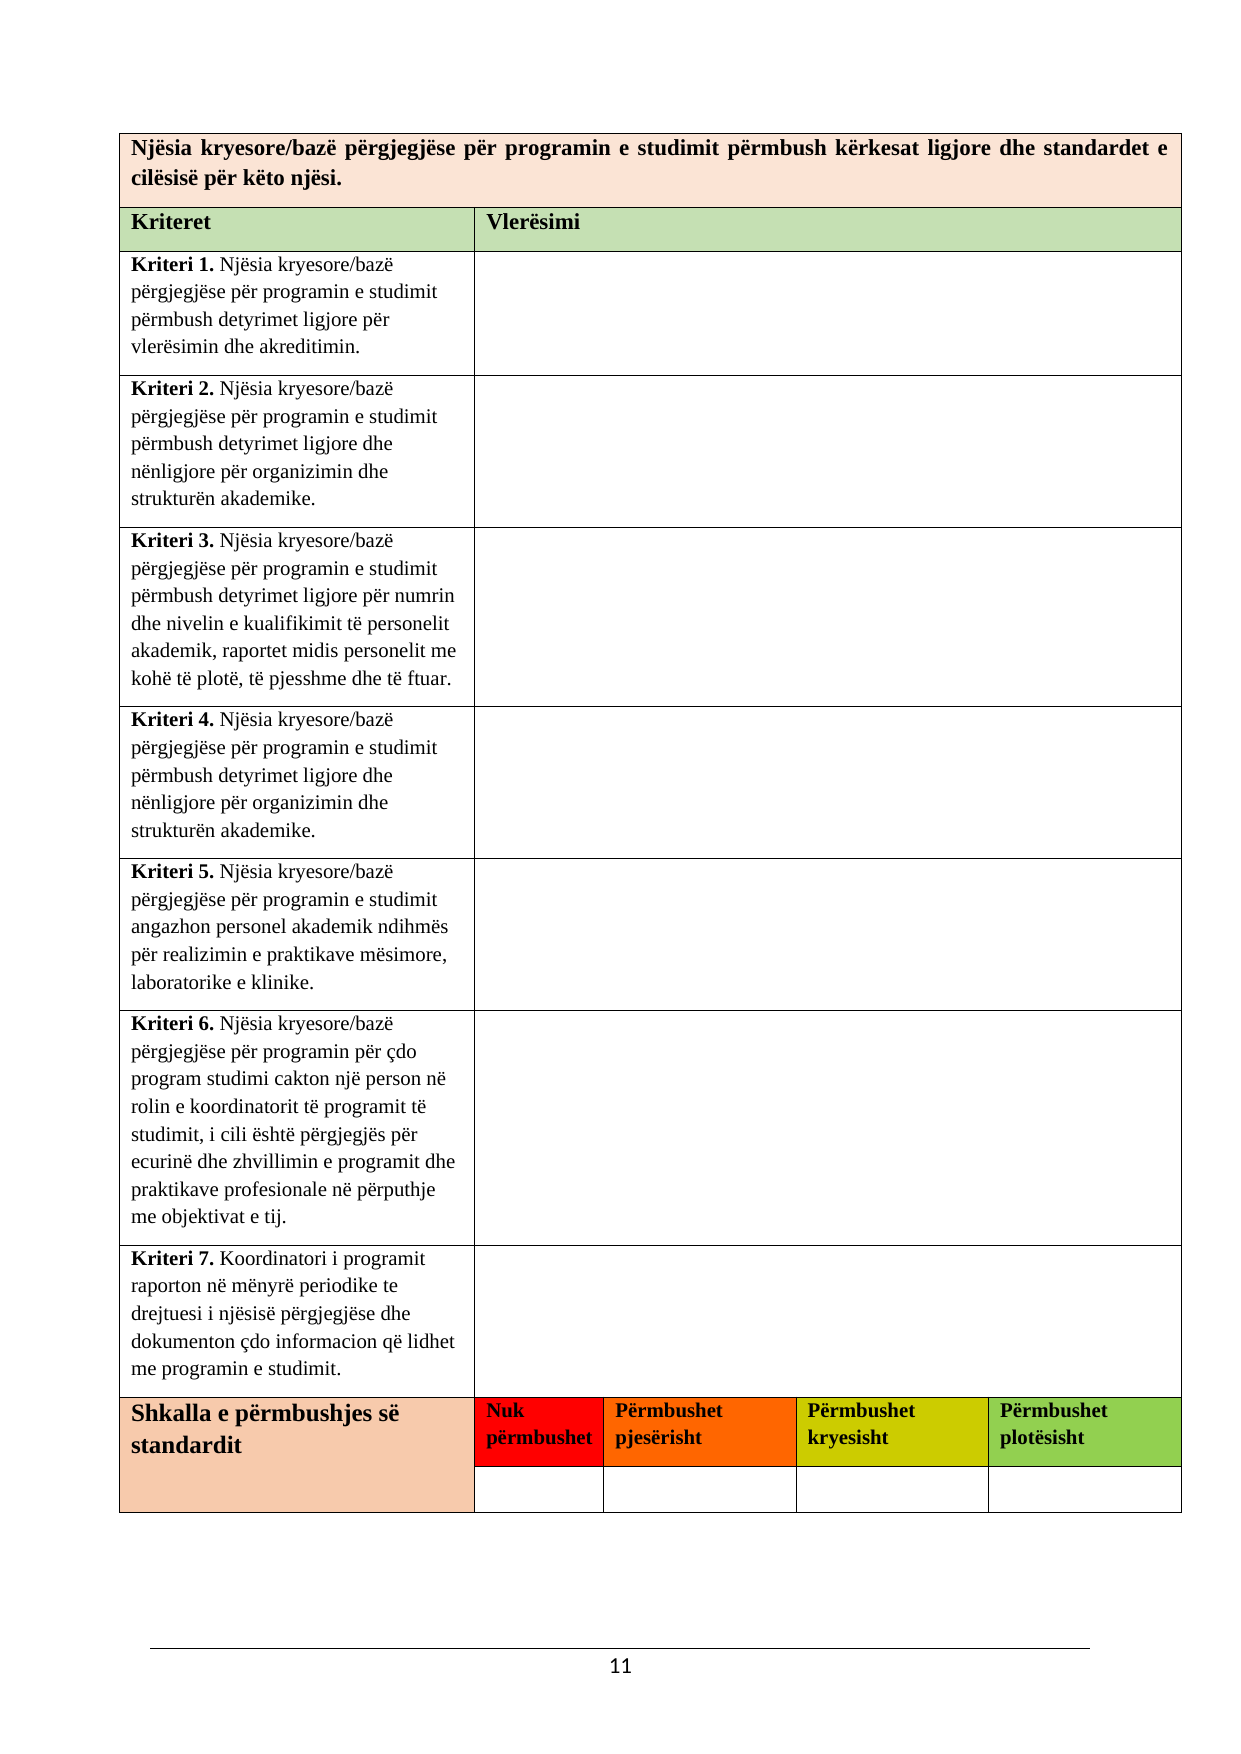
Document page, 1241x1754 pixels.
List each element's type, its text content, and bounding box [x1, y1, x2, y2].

table_cell [604, 1467, 796, 1512]
table_cell Kriteri 6. Njësia kryesore/bazë përgjegjëse për programin për çdo program studimi cakton një person në rolin e koordinatorit të programit të studimit, i cili është përgjegjës për ecurinë dhe zhvillimin e programit dhe praktikave profesionale në përputhje me objektivat e tij. [120, 1011, 474, 1245]
table_cell Kriteret [120, 208, 474, 251]
table_cell Kriteri 5. Njësia kryesore/bazë përgjegjëse për programin e studimit angazhon personel akademik ndihmës për realizimin e praktikave mësimore, laboratorike e klinike. [120, 859, 474, 1010]
table_cell [989, 1467, 1181, 1512]
table_cell Vlerësimi [475, 208, 1181, 251]
table_cell [475, 528, 1181, 706]
table_cell Shkalla e përmbushjes së standardit [120, 1398, 474, 1512]
table_cell Kriteri 4. Njësia kryesore/bazë përgjegjëse për programin e studimit përmbush detyrimet ligjore dhe nënligjore për organizimin dhe strukturën akademike. [120, 707, 474, 858]
table_cell Përmbushet pjesërisht [604, 1398, 796, 1466]
table_cell Kriteri 1. Njësia kryesore/bazë përgjegjëse për programin e studimit përmbush detyrimet ligjore për vlerësimin dhe akreditimin. [120, 252, 474, 375]
table_cell [797, 1467, 988, 1512]
table_cell Kriteri 3. Njësia kryesore/bazë përgjegjëse për programin e studimit përmbush detyrimet ligjore për numrin dhe nivelin e kualifikimit të personelit akademik, raportet midis personelit me kohë të plotë, të pjesshme dhe të ftuar. [120, 528, 474, 706]
table_cell [475, 252, 1181, 375]
table_cell Përmbushet kryesisht [797, 1398, 988, 1466]
table_cell Kriteri 2. Njësia kryesore/bazë përgjegjëse për programin e studimit përmbush detyrimet ligjore dhe nënligjore për organizimin dhe strukturën akademike. [120, 376, 474, 527]
table_cell Përmbushet plotësisht [989, 1398, 1181, 1466]
table_cell [475, 1246, 1181, 1397]
table_cell Kriteri 7. Koordinatori i programit raporton në mënyrë periodike te drejtuesi i njësisë përgjegjëse dhe dokumenton çdo informacion që lidhet me programin e studimit. [120, 1246, 474, 1397]
table_cell [475, 376, 1181, 527]
table_cell Nuk përmbushet [475, 1398, 603, 1466]
table_cell [475, 1467, 603, 1512]
table_cell [475, 859, 1181, 1010]
table_cell [475, 1011, 1181, 1245]
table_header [120, 134, 1181, 207]
table_cell [475, 707, 1181, 858]
